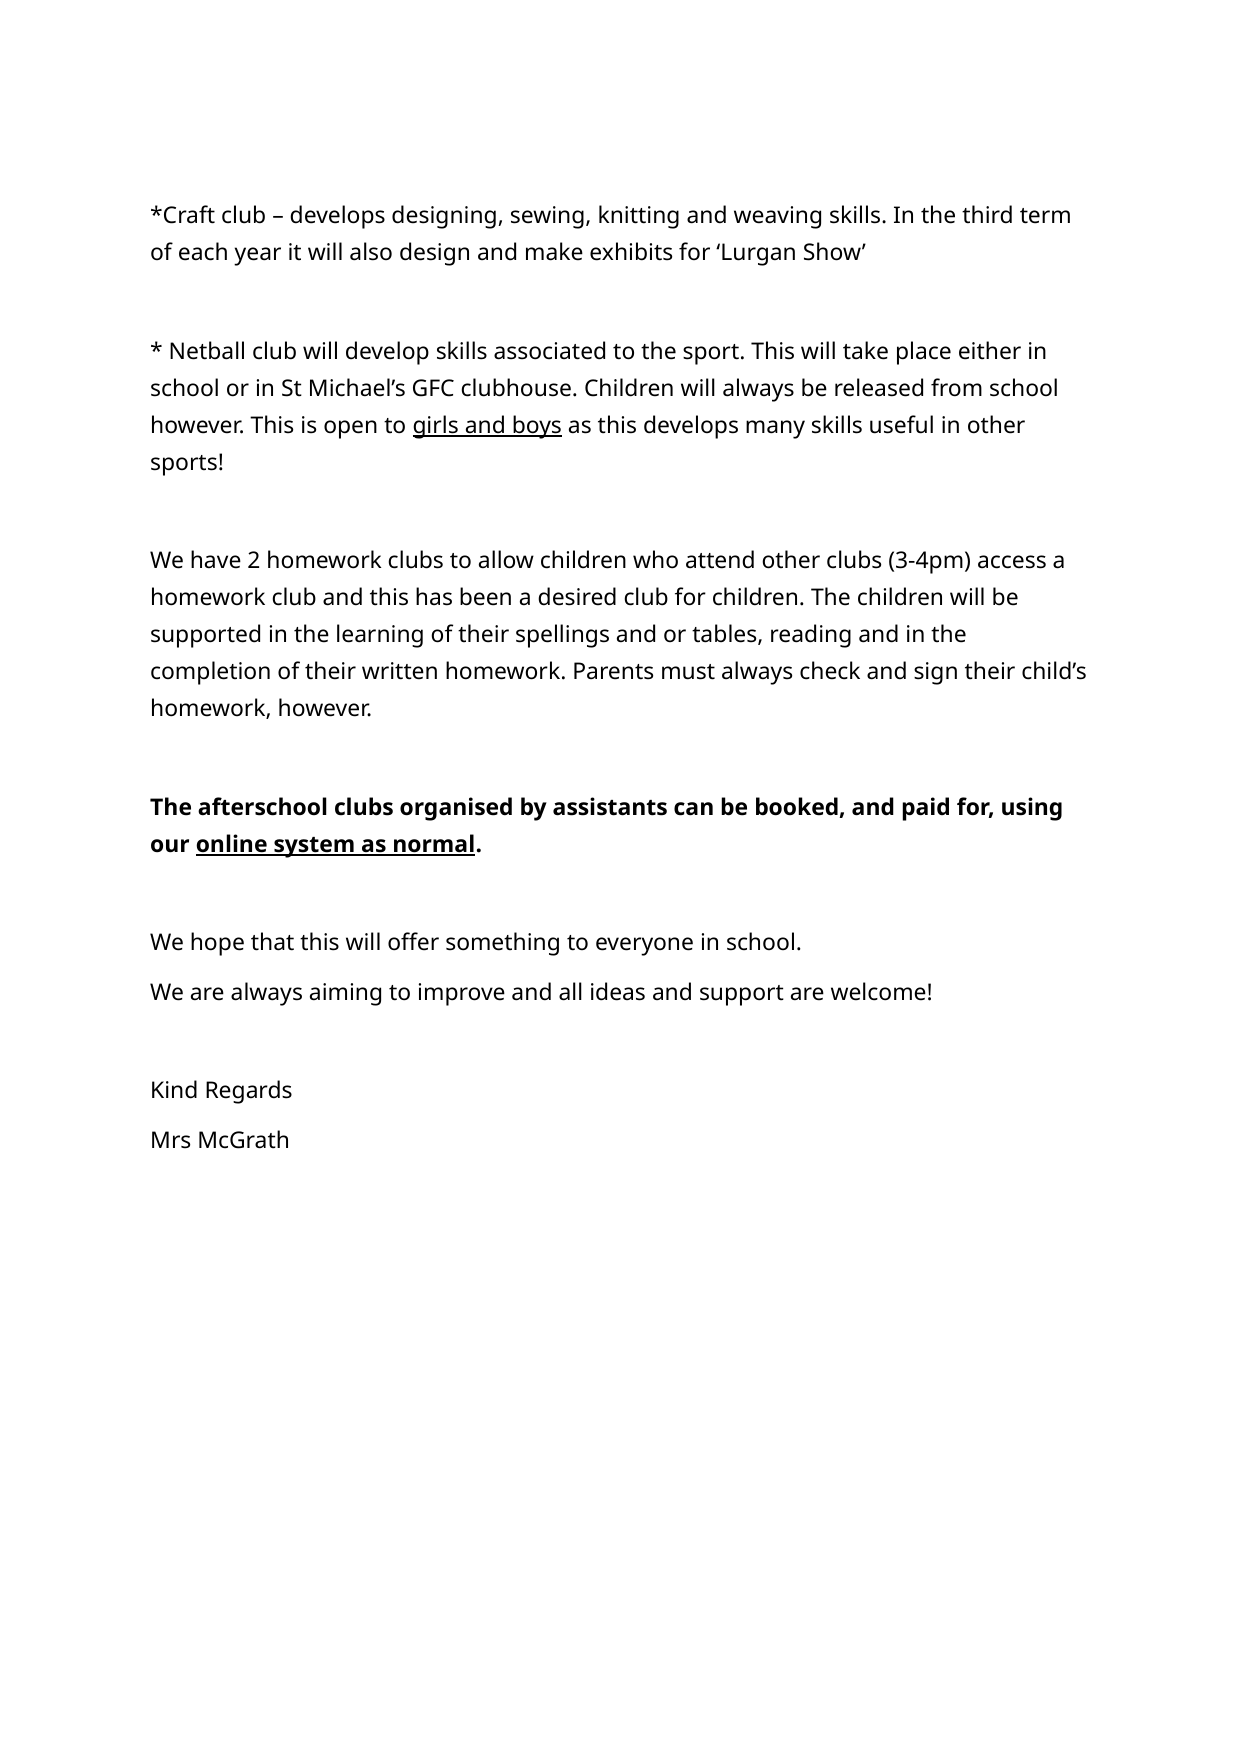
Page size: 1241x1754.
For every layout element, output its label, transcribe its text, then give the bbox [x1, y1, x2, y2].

text * Netball club will develop skills associated to the sport. This will take place either in school or in St Michael’s GFC clubhouse. Children will always be released from school however. This is open to girls and boys as this develops many skills useful in other sports! [150, 335, 1090, 477]
text Kind Regards [150, 1074, 1090, 1106]
text We hope that this will offer something to everyone in school. [150, 926, 1090, 957]
text The afterschool clubs organised by assistants can be booked, and paid for, using our online system as normal. [150, 791, 1090, 859]
text We are always aiming to improve and all ideas and support are welcome! [150, 976, 1090, 1007]
text We have 2 homework clubs to allow children who attend other clubs (3-4pm) access a homework club and this has been a desired club for children. The children will be supported in the learning of their spellings and or tables, reading and in the completion of their written homework. Parents must always check and sign their child’s homework, however. [150, 544, 1090, 723]
text Mrs McGrath [150, 1124, 1090, 1155]
text *Craft club – develops designing, sewing, knitting and weaving skills. In the third term of each year it will also design and make exhibits for ‘Lurgan Show’ [150, 199, 1090, 267]
